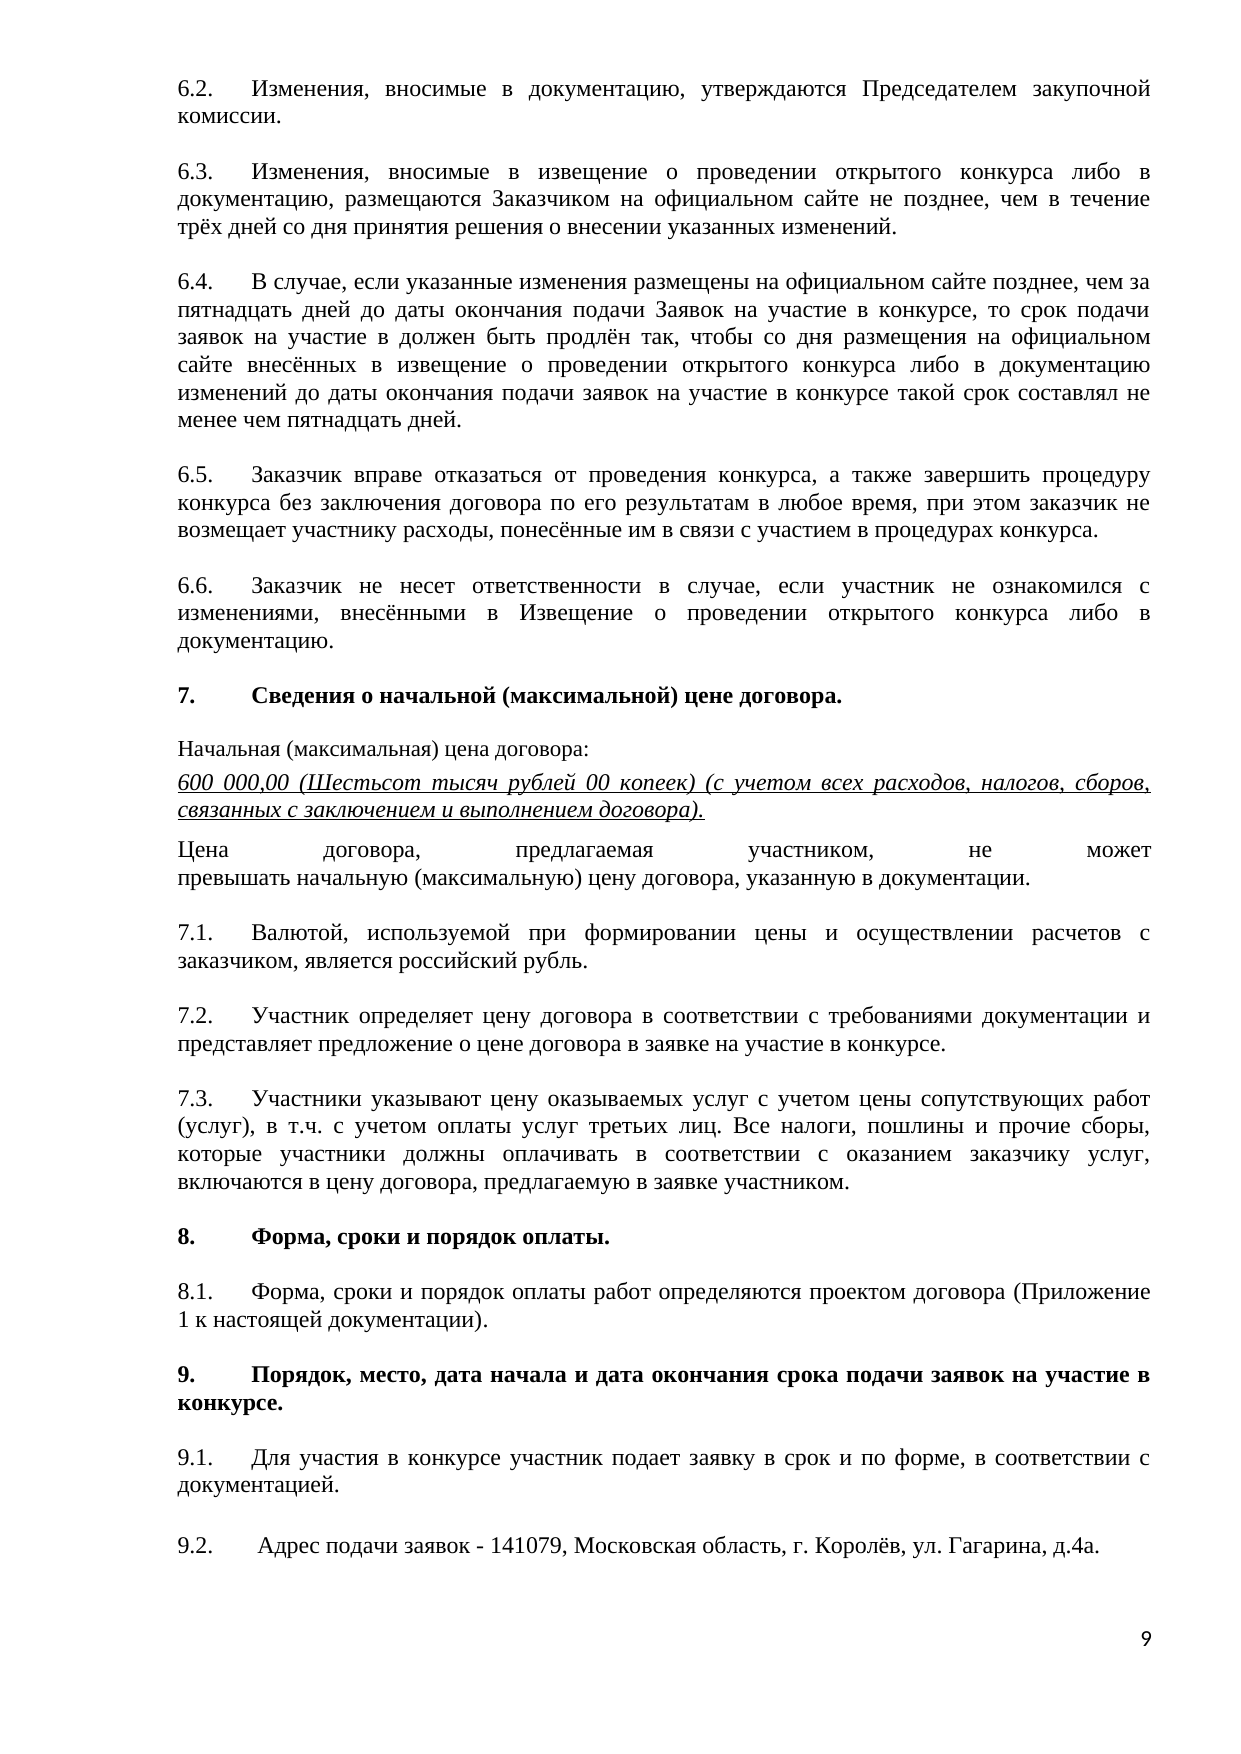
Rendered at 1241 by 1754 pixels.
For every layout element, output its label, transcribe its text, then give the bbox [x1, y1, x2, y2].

list Порядок, место, дата начала и дата окончания срока подачи заявок на участие в конкурсе. [177, 1360, 1152, 1415]
list Изменения, вносимые в извещение о проведении открытого конкурса либо в документацию, размещаются Заказчиком на официальном сайте не позднее, чем в течение трёх дней со дня принятия решения о внесении указанных изменений. [177, 157, 1152, 239]
list Для участия в конкурсе участник подает заявку в срок и по форме, в соответствии с документацией. [177, 1443, 1152, 1498]
list Начальная (максимальная) цена договора: [177, 735, 1152, 761]
list В случае, если указанные изменения размещены на официальном сайте позднее, чем за пятнадцать дней до даты окончания подачи Заявок на участие в конкурсе, то срок подачи заявок на участие в должен быть продлён так, чтобы со дня размещения на официальном сайте внесённых в извещение о проведении открытого конкурса либо в документацию изменений до даты окончания подачи заявок на участие в конкурсе такой срок составлял не менее чем пятнадцать дней. [177, 267, 1152, 433]
list Форма, сроки и порядок оплаты работ определяются проектом договора (Приложение 1 к настоящей документации). [177, 1277, 1152, 1332]
list Участники указывают цену оказываемых услуг с учетом цены сопутствующих работ (услуг), в т.ч. с учетом оплаты услуг третьих лиц. Все налоги, пошлины и прочие сборы, которые участники должны оплачивать в соответствии с оказанием заказчику услуг, включаются в цену договора, предлагаемую в заявке участником. [177, 1084, 1152, 1194]
text 600 000,00 (Шестьсот тысяч рублей 00 копеек) (с учетом всех расходов, налогов, сборов, связанных с заключением и выполнением договора). [177, 768, 1152, 823]
list Заказчик вправе отказаться от проведения конкурса, а также завершить процедуру конкурса без заключения договора по его результатам в любое время, при этом заказчик не возмещает участнику расходы, понесённые им в связи с участием в процедурах конкурса. [177, 460, 1152, 543]
list Валютой, используемой при формировании цены и осуществлении расчетов с заказчиком, является российский рубль. [177, 918, 1152, 973]
list Участник определяет цену договора в соответствии с требованиями документации и представляет предложение о цене договора в заявке на участие в конкурсе. [177, 1001, 1152, 1056]
list Изменения, вносимые в документацию, утверждаются Председателем закупочной комиссии. [177, 74, 1152, 129]
list Форма, сроки и порядок оплаты. [177, 1222, 1152, 1249]
list Заказчик не несет ответственности в случае, если участник не ознакомился с изменениями, внесёнными в Извещение о проведении открытого конкурса либо в документацию. [177, 571, 1152, 653]
list Цена договора, предлагаемая участником, не может превышать начальную (максимальную) цену договора, указанную в документации. [177, 835, 1152, 891]
list Адрес подачи заявок - 141079, Московская область, г. Королёв, ул. Гагарина, д.4а. [177, 1531, 1152, 1559]
list Сведения о начальной (максимальной) цене договора. [177, 681, 1152, 709]
